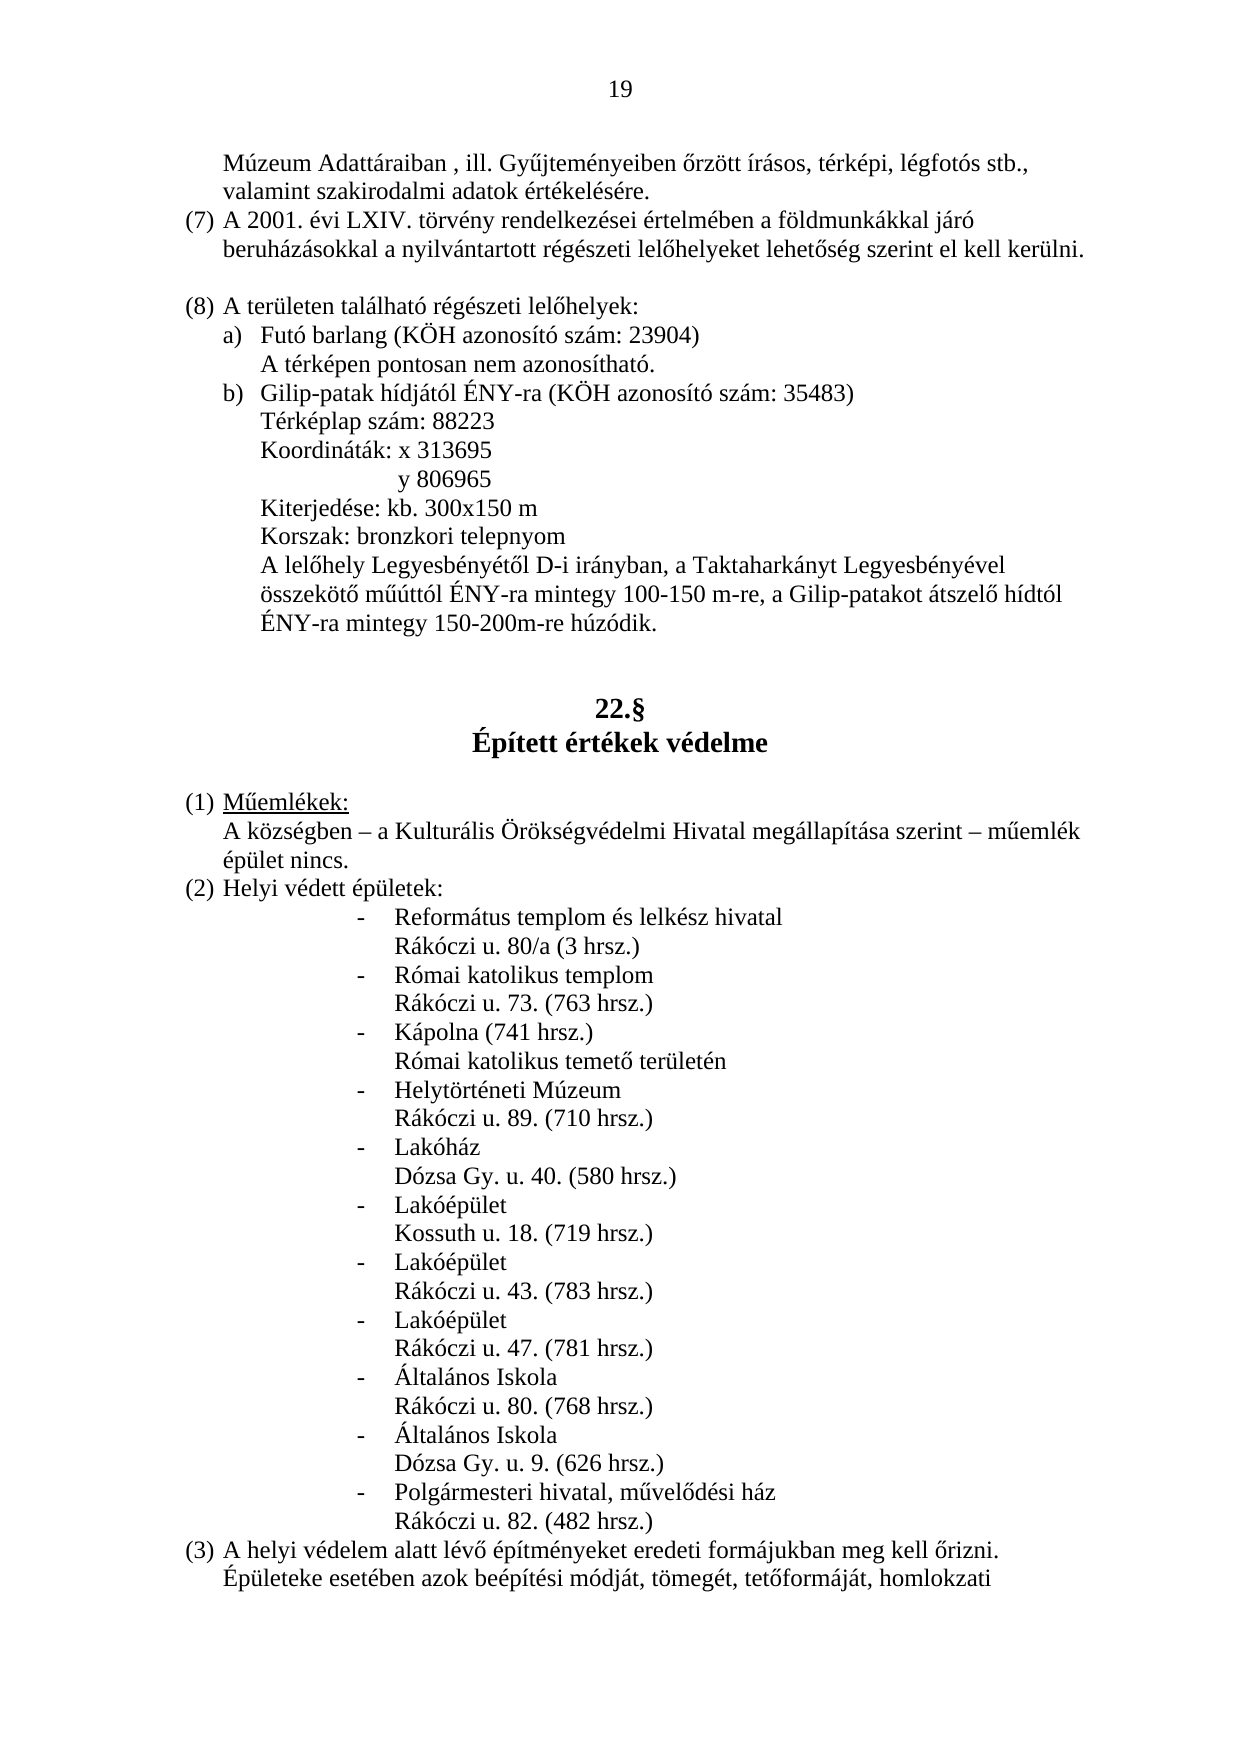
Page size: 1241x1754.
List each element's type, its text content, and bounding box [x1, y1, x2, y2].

list Római katolikus templom Rákóczi u. 73. (763 hrsz.) [357, 960, 1093, 1017]
list 22.§ [148, 691, 1093, 725]
list Általános Iskola Rákóczi u. 80. (768 hrsz.) [357, 1362, 1093, 1420]
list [185, 1535, 1093, 1592]
list Épített értékek védelme [148, 725, 1093, 758]
list Polgármesteri hivatal, művelődési ház Rákóczi u. 82. (482 hrsz.) [357, 1477, 1093, 1535]
list Helyi védett épületek: [185, 873, 1093, 902]
list Futó barlang (KÖH azonosító szám: 23904) A térképen pontosan nem azonosítható. [223, 320, 1093, 378]
list Gilip-patak hídjától ÉNY-ra (KÖH azonosító szám: 35483) Térképlap szám: 88223 Koordináták: x 313695 y 806965 Kiterjedése: kb. 300x150 m Korszak: bronzkori telepnyom A lelőhely Legyesbényétől D-i irányban, a Taktaharkányt Legyesbényével összekötő műúttól ÉNY-ra mintegy 100-150 m-re, a Gilip-patakot átszelő hídtól ÉNY-ra mintegy 150-200m-re húzódik. [223, 378, 1093, 636]
list Lakóépület Rákóczi u. 43. (783 hrsz.) [357, 1247, 1093, 1305]
list A 2001. évi LXIV. törvény rendelkezései értelmében a földmunkákkal járó beruházásokkal a nyilvántartott régészeti lelőhelyeket lehetőség szerint el kell kerülni. [185, 205, 1093, 291]
list Helytörténeti Múzeum Rákóczi u. 89. (710 hrsz.) [357, 1075, 1093, 1132]
list Lakóház Dózsa Gy. u. 40. (580 hrsz.) [357, 1132, 1093, 1190]
list Kápolna (741 hrsz.) Római katolikus temető területén [357, 1017, 1093, 1075]
list Műemlékek: A községben – a Kulturális Örökségvédelmi Hivatal megállapítása szerint – műemlék épület nincs. [185, 787, 1093, 873]
list Általános Iskola Dózsa Gy. u. 9. (626 hrsz.) [357, 1420, 1093, 1477]
list Lakóépület Rákóczi u. 47. (781 hrsz.) [357, 1305, 1093, 1362]
list A területen található régészeti lelőhelyek: [185, 291, 1093, 320]
list Lakóépület Kossuth u. 18. (719 hrsz.) [357, 1190, 1093, 1247]
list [185, 148, 1093, 205]
list Református templom és lelkész hivatal Rákóczi u. 80/a (3 hrsz.) [357, 902, 1093, 960]
